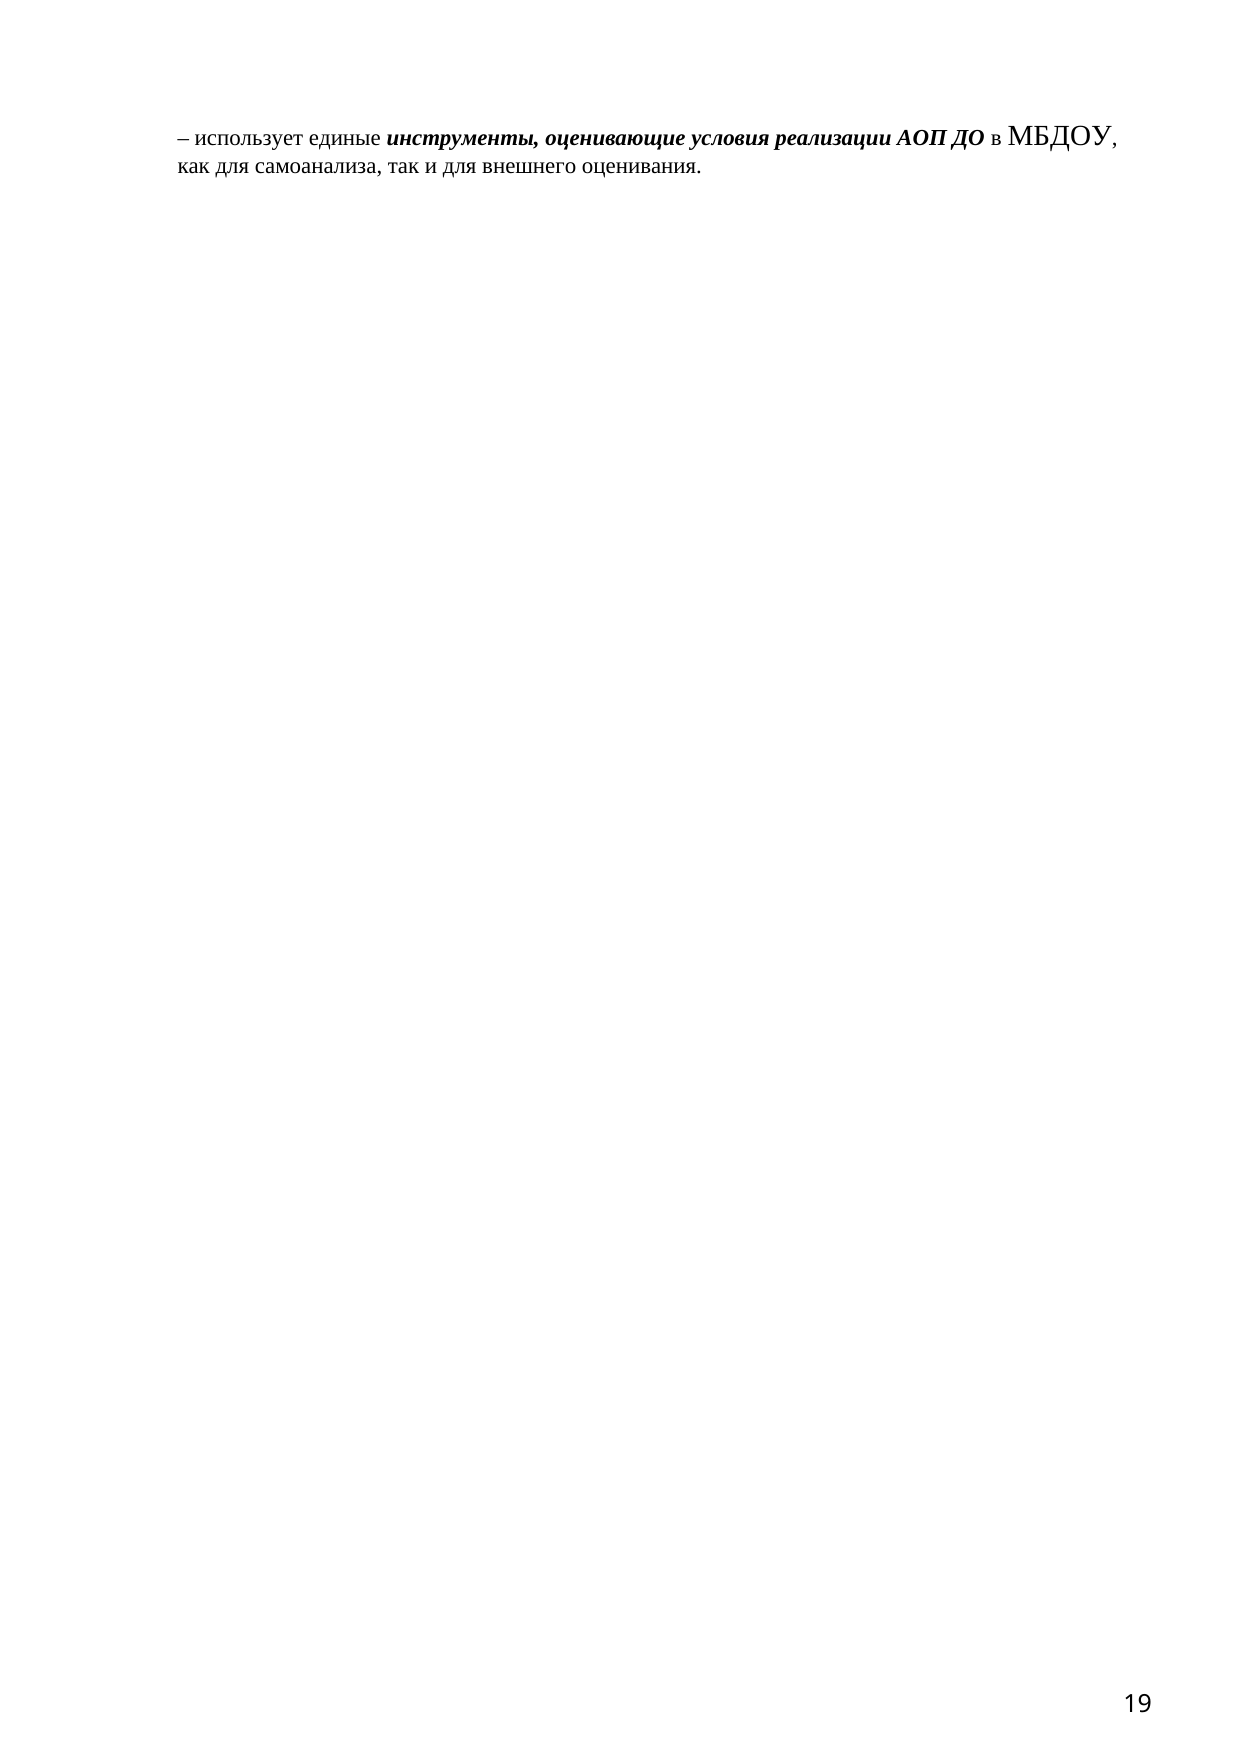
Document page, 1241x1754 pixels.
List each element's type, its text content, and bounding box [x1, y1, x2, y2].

subtitle – использует единые инструменты, оценивающие условия реализации АОП ДО в МБДОУ, как для самоанализа, так и для внешнего оценивания.П. СОДЕРЖАТЕЛЬНЫЙ РАЗДЕЛ [177, 118, 1152, 178]
